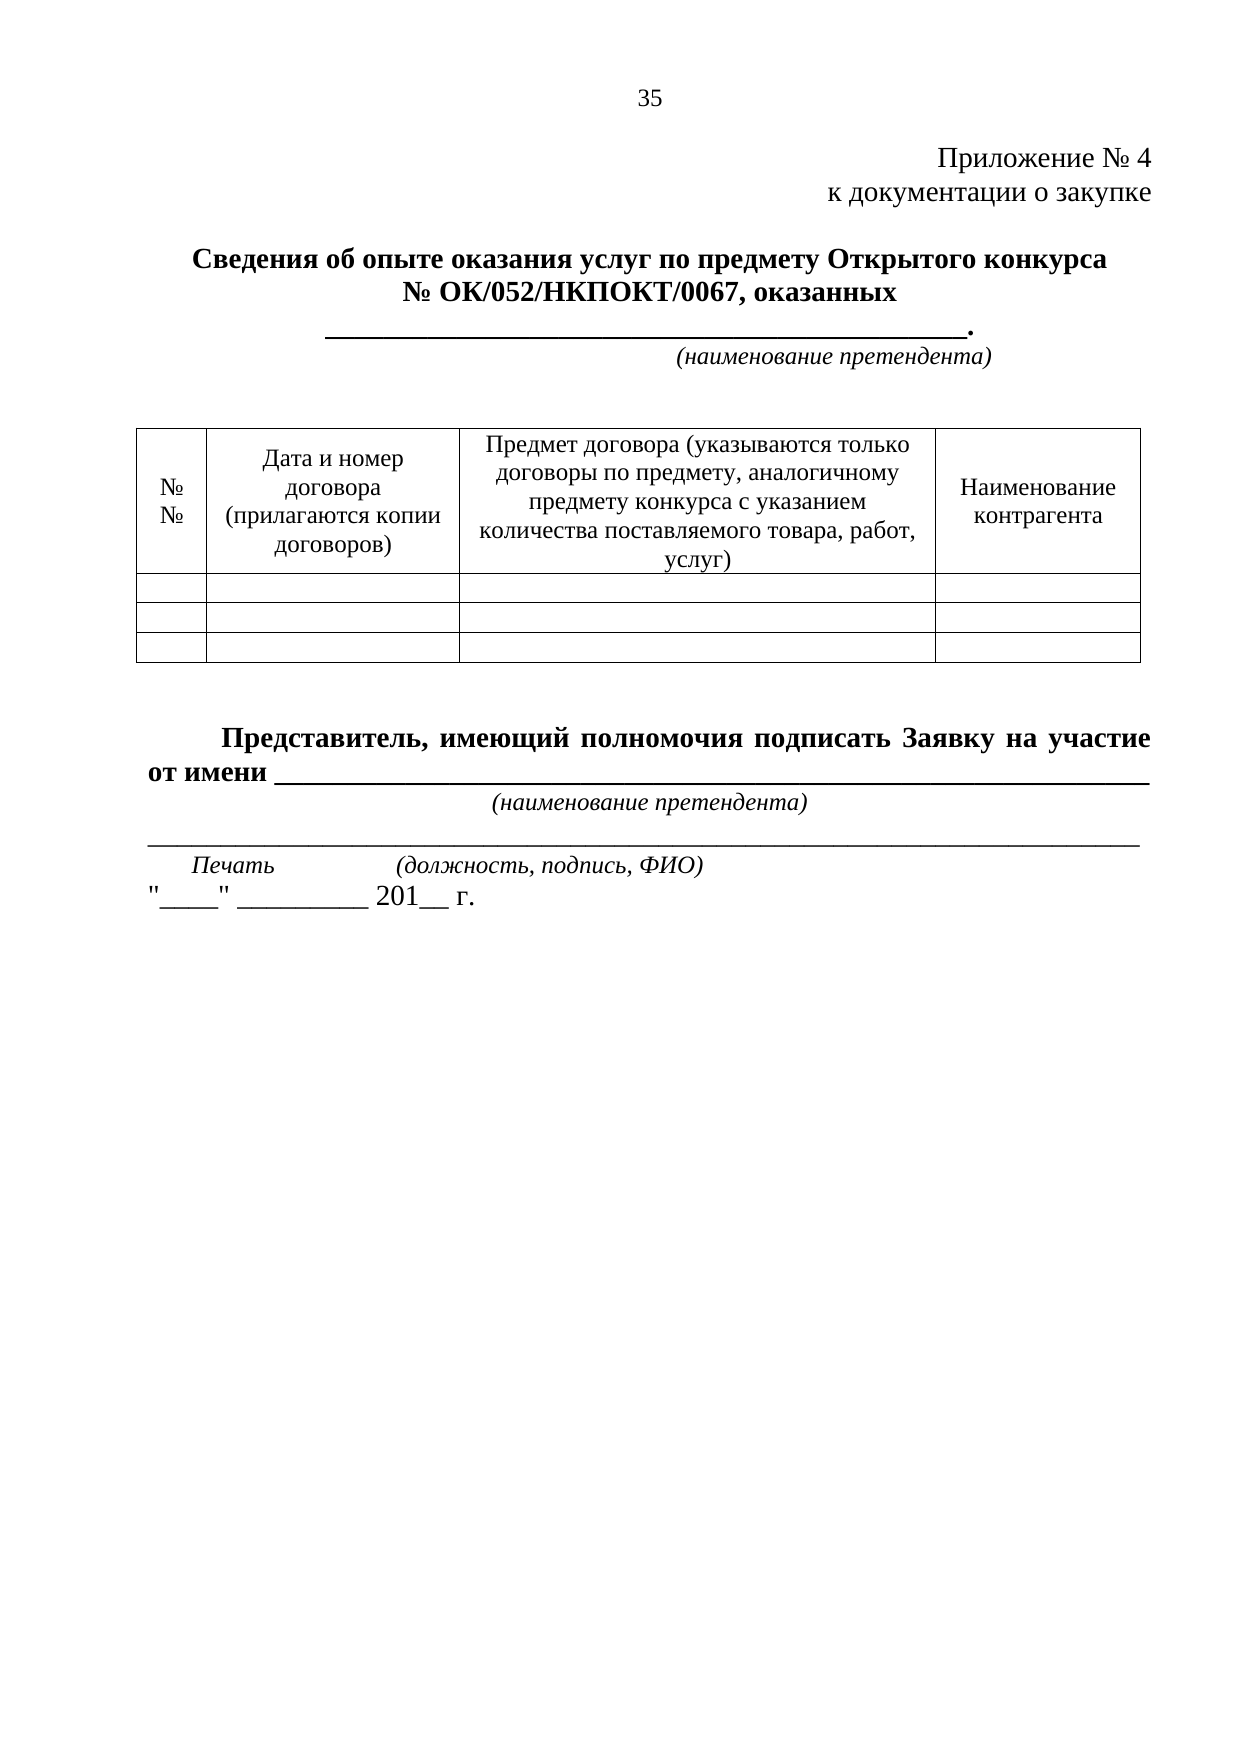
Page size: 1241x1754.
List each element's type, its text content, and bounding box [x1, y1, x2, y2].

text Печать (должность, подпись, ФИО) [148, 850, 1152, 878]
table_cell [460, 603, 935, 632]
table_cell [137, 574, 206, 602]
table_header №№ [137, 429, 206, 572]
text "____" _________ 201__ г. [148, 878, 1152, 912]
text ____________________________________________________________________ [148, 816, 1152, 850]
subtitle Представитель, имеющий полномочия подписать Заявку на участие от имени ____________________________________________________________ [148, 720, 1152, 787]
table_cell [207, 574, 459, 602]
text (наименование претендента) [148, 787, 1152, 816]
table_header Наименование контрагента [936, 429, 1140, 572]
table_cell [936, 633, 1140, 662]
table_header Дата и номер договора (прилагаются копии договоров) [207, 429, 459, 572]
table_cell [460, 633, 935, 662]
text (наименование претендента) [148, 341, 1152, 370]
text к документации о закупке [148, 174, 1152, 207]
text Сведения об опыте оказания услуг по предмету Открытого конкурса № ОК/052/НКПОКТ/0067, оказанных ____________________________________________. [148, 241, 1152, 341]
table_cell [137, 603, 206, 632]
table_cell [207, 633, 459, 662]
table_cell [460, 574, 935, 602]
table_cell [936, 603, 1140, 632]
table_header Предмет договора (указываются только договоры по предмету, аналогичному предмету конкурса с указанием количества поставляемого товара, работ, услуг) [460, 429, 935, 572]
table_cell [137, 633, 206, 662]
table_cell [936, 574, 1140, 602]
table_cell [207, 603, 459, 632]
text Приложение № 4 [148, 140, 1152, 174]
